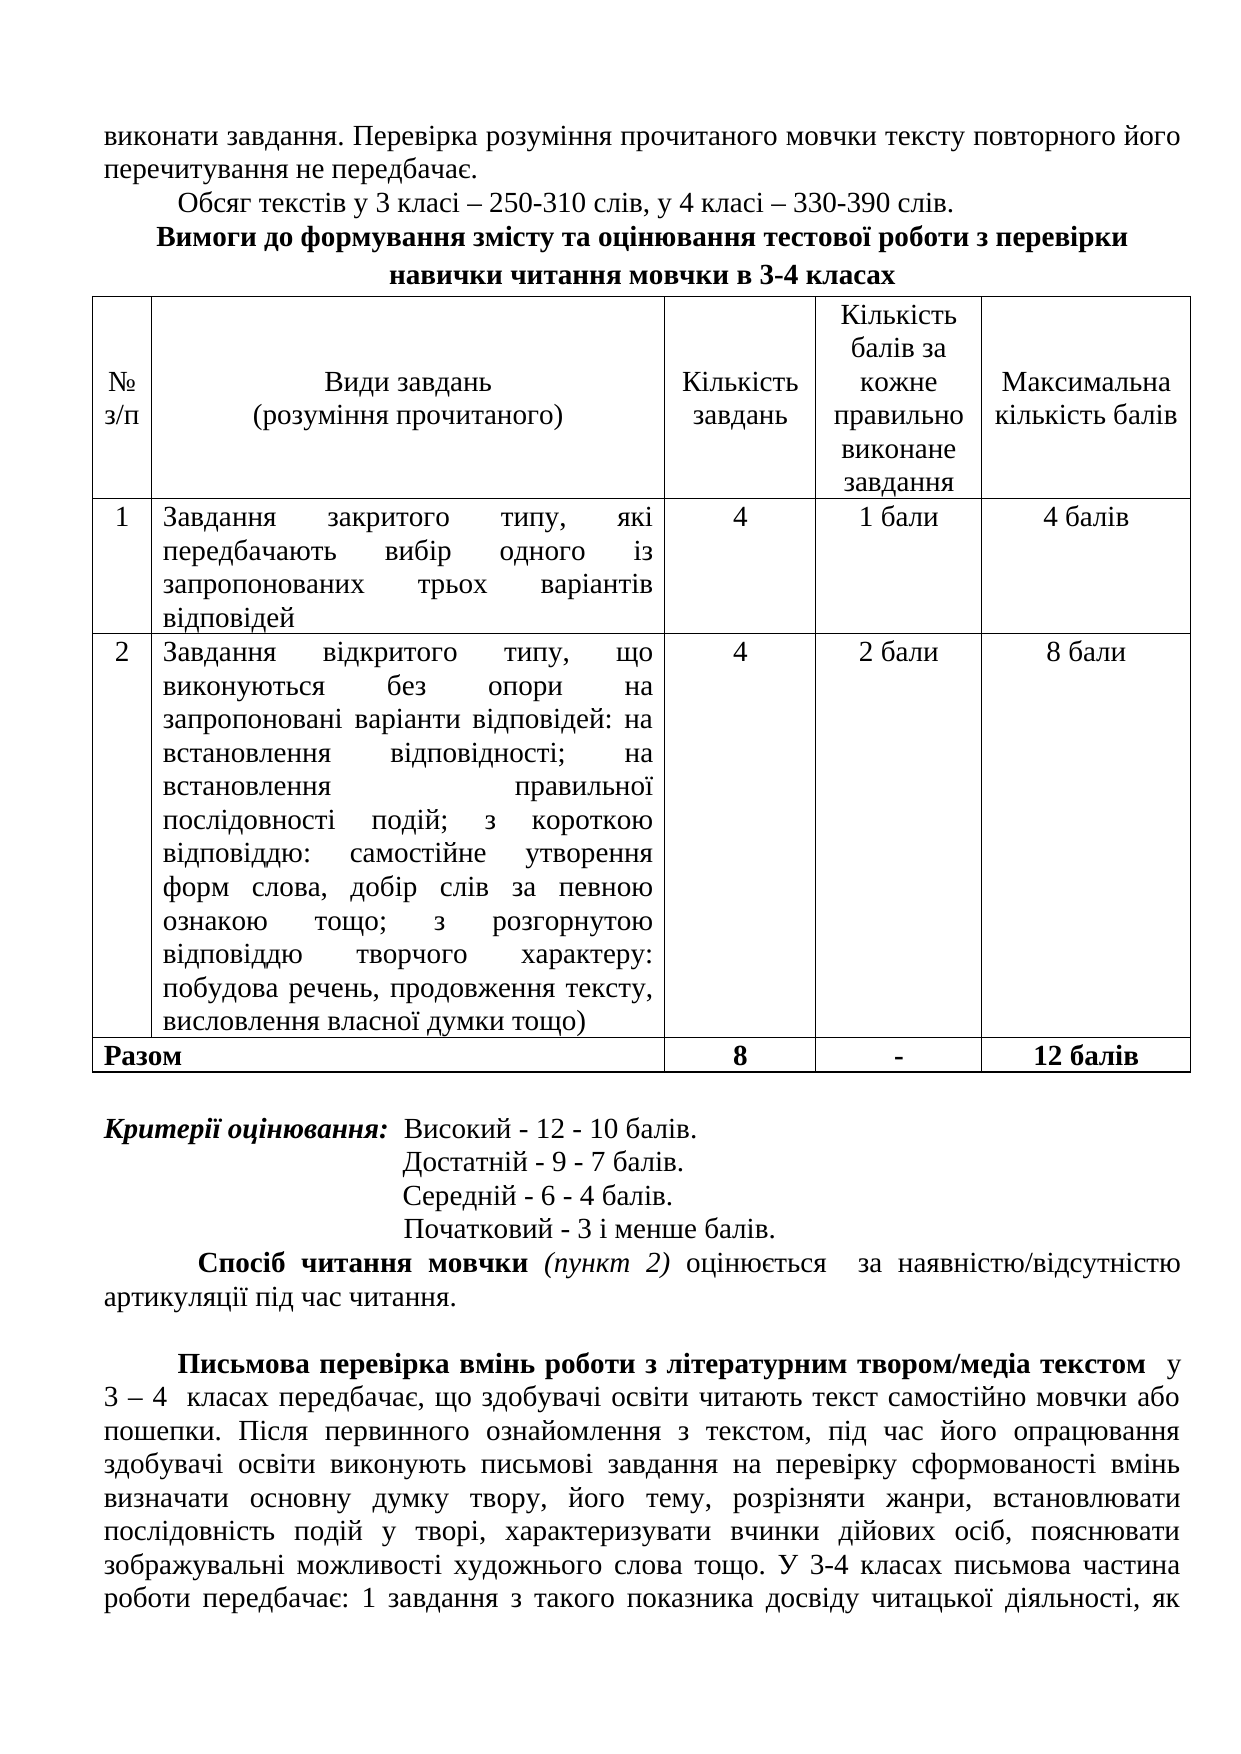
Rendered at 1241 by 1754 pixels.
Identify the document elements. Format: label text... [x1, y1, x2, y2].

table_cell 1 [93, 499, 151, 633]
text Достатній - 9 - 7 балів. [103, 1144, 1181, 1178]
table_cell 1 бали [816, 499, 981, 633]
text Вимоги до формування змісту та оцінювання тестової роботи з перевірки навички читання мовчки в 3-4 класах [103, 219, 1181, 291]
table_cell 12 балів [982, 1038, 1190, 1071]
table_cell - [816, 1038, 981, 1071]
table_header Кількість балів за кожне правильно виконане завдання [816, 297, 981, 498]
table_header Максимальна кількість балів [982, 297, 1190, 498]
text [103, 1346, 1181, 1614]
table_cell 4 [665, 634, 815, 1037]
table_cell Завдання відкритого типу, що виконуються без опори на запропоновані варіанти відповідей: на встановлення відповідності; на встановлення правильної послідовності подій; з короткою відповіддю: самостійне утворення форм слова, добір слів за певною ознакою тощо; з розгорнутою відповіддю творчого характеру: побудова речень, продовження тексту, висловлення власної думки тощо) [152, 634, 664, 1037]
text Критерії оцінювання: Високий - 12 - 10 балів. [103, 1111, 1181, 1144]
text Середній - 6 - 4 балів. [103, 1178, 1181, 1212]
table_header Види завдань (розуміння прочитаного) [152, 297, 664, 498]
table_cell Разом [93, 1038, 664, 1071]
text Спосіб читання мовчки (пункт 2) оцінюється за наявністю/відсутністю артикуляції під час читання. [103, 1245, 1181, 1312]
table_header Кількість завдань [665, 297, 815, 498]
text Обсяг текстів у 3 класі – 250-310 слів, у 4 класі – 330-390 слів. [103, 185, 1181, 219]
table_cell 8 [665, 1038, 815, 1071]
table_cell 2 бали [816, 634, 981, 1037]
table_header № з/п [93, 297, 151, 498]
table_cell Завдання закритого типу, які передбачають вибір одного із запропонованих трьох варіантів відповідей [152, 499, 664, 633]
table_cell 4 балів [982, 499, 1190, 633]
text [103, 118, 1181, 185]
table_cell 2 [93, 634, 151, 1037]
table_cell 8 бали [982, 634, 1190, 1037]
table_cell 4 [665, 499, 815, 633]
text Початковий - 3 і менше балів. [103, 1212, 1181, 1245]
